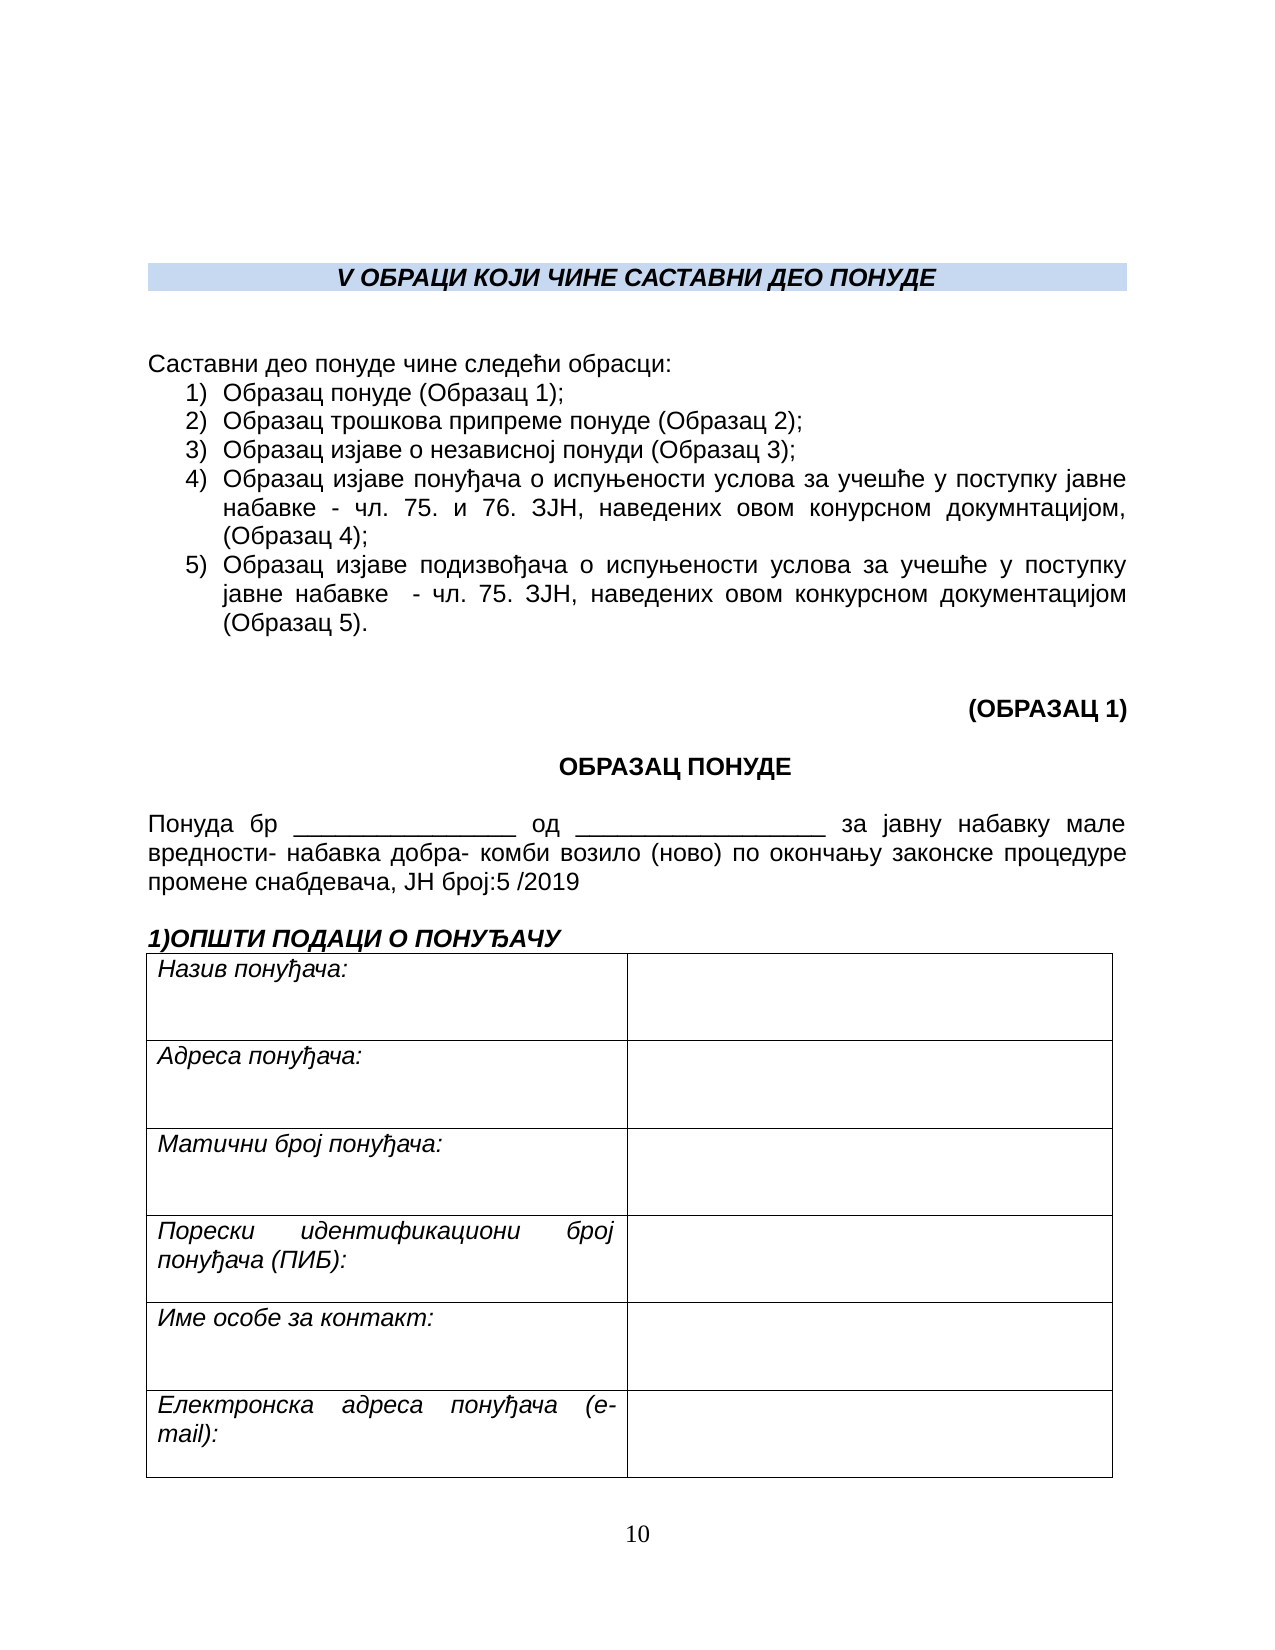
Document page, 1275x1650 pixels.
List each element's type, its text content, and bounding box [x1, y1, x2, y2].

table_cell [628, 1391, 1112, 1477]
table_cell [628, 1129, 1112, 1215]
table_cell [628, 1041, 1112, 1128]
table_cell Електронска адреса понуђача (e-mail): [147, 1391, 627, 1477]
table_cell Матични број понуђача: [147, 1129, 627, 1215]
text Понуда бр ________________ од __________________ за јавну набавку мале вредности- набавка добра- комби возило (ново) по окончању законске процедуре промене снабдевача, ЈН број:5 /2019 [148, 809, 1127, 896]
text (ОБРАЗАЦ 1) [223, 694, 1127, 723]
table_header Назив понуђача: [147, 954, 627, 1040]
list Образац изјаве подизвођача о испуњености услова за учешће у поступку јавне набавке - чл. 75. ЗЈН, наведених овом конкурсном документацијом (Образац 5). [185, 550, 1127, 636]
table_cell Порески идентификациони број понуђача (ПИБ): [147, 1216, 627, 1302]
list Образац понуде (Образац 1); [185, 378, 1127, 406]
list Образац изјаве о независној понуди (Образац 3); [185, 435, 1127, 464]
list V ОБРАЦИ КОЈИ ЧИНЕ САСТАВНИ ДЕО ПОНУДЕ [148, 263, 1127, 291]
table_header [628, 954, 1112, 1040]
list Образац трошкова припреме понуде (Образац 2); [185, 406, 1127, 435]
table_cell Адреса понуђача: [147, 1041, 627, 1128]
list Саставни део понуде чине следећи обрасци: [148, 349, 1127, 378]
table_cell Име особе за контакт: [147, 1303, 627, 1389]
table_cell [628, 1216, 1112, 1302]
text 1)ОПШТИ ПОДАЦИ О ПОНУЂАЧУ [148, 924, 1127, 953]
table_cell [628, 1303, 1112, 1389]
list Образац изјаве понуђача о испуњености услова за учешће у поступку јавне набавке - чл. 75. и 76. ЗЈН, наведених овом конурсном докумнтацијом, (Образац 4); [185, 464, 1127, 550]
text ОБРАЗАЦ ПОНУДЕ [223, 752, 1127, 781]
